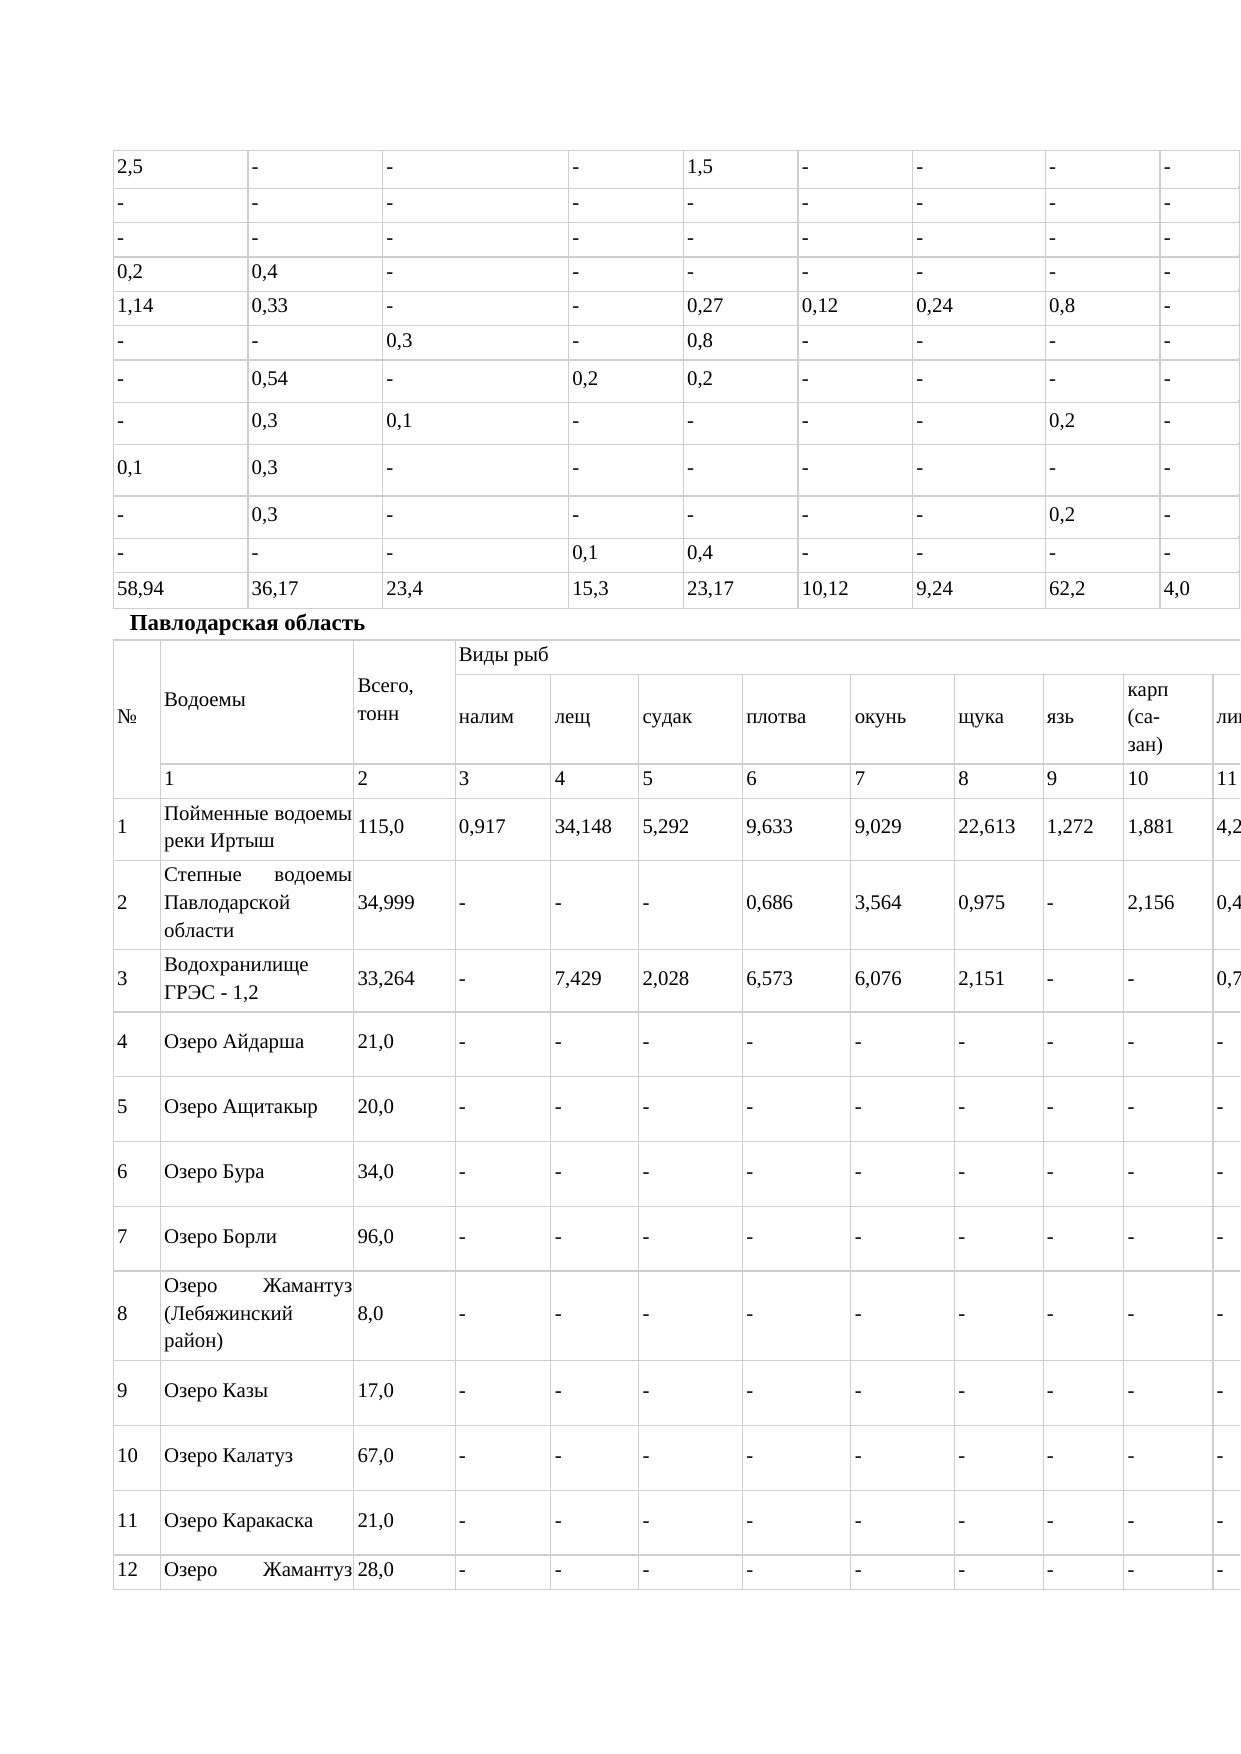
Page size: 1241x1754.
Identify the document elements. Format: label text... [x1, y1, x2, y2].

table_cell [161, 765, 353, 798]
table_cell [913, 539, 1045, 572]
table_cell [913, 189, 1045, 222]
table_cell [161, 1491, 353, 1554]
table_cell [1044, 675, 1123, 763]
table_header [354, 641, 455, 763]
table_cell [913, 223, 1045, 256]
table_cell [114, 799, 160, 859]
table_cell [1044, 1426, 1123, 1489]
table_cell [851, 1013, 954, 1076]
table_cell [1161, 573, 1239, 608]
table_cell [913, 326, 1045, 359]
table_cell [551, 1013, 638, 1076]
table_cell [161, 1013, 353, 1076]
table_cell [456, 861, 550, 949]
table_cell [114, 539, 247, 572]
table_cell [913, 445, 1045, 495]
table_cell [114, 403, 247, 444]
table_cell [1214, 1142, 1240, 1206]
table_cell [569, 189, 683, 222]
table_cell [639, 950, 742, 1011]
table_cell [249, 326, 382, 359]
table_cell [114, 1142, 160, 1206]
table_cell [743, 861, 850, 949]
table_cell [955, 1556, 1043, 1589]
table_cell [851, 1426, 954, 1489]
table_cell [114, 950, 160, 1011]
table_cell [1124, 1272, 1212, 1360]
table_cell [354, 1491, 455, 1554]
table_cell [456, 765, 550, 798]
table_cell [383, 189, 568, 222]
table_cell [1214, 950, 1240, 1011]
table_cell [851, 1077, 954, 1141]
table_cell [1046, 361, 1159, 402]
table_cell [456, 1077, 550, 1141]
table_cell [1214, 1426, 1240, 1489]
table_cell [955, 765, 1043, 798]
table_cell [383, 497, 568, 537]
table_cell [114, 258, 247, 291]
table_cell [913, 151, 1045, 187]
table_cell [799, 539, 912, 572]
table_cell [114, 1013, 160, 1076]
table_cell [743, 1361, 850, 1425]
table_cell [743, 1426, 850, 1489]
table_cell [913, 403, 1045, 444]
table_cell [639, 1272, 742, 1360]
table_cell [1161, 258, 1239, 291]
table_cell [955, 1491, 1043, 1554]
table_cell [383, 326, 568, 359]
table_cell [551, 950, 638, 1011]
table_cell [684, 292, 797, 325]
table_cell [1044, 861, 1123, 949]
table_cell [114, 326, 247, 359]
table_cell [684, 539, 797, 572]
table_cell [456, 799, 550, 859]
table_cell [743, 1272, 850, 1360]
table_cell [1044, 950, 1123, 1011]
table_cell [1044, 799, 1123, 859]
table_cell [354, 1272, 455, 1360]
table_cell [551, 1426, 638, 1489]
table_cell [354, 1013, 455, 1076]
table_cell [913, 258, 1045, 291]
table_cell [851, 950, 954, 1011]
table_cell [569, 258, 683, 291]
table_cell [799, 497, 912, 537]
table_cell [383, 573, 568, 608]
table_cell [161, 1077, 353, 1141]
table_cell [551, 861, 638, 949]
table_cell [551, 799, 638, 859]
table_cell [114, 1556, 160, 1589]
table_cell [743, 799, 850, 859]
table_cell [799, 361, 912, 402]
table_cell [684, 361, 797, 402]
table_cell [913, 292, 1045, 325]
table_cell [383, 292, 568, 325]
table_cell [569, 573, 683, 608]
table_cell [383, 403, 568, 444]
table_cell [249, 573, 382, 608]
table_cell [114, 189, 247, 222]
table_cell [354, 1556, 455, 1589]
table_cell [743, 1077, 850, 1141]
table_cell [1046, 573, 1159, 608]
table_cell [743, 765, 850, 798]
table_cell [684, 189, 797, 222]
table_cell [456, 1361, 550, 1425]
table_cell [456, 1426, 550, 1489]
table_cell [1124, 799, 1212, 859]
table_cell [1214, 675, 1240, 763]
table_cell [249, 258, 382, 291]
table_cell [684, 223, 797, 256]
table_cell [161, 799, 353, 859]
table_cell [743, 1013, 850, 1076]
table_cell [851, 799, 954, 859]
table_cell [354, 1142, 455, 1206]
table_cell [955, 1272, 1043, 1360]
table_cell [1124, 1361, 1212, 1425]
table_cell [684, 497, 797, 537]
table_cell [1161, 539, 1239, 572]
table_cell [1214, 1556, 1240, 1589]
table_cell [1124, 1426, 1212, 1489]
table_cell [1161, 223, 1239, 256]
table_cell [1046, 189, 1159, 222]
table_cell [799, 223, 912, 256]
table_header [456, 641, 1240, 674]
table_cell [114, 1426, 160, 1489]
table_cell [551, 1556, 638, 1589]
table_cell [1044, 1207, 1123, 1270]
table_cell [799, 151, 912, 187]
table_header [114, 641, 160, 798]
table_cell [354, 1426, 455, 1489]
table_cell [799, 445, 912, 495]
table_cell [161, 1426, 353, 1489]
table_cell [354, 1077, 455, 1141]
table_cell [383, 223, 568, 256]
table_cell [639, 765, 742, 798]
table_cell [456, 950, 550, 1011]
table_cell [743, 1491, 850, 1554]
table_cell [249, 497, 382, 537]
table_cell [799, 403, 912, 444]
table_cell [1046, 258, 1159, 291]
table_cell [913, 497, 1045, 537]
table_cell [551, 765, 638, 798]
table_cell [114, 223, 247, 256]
text Павлодарская область [112, 609, 1128, 635]
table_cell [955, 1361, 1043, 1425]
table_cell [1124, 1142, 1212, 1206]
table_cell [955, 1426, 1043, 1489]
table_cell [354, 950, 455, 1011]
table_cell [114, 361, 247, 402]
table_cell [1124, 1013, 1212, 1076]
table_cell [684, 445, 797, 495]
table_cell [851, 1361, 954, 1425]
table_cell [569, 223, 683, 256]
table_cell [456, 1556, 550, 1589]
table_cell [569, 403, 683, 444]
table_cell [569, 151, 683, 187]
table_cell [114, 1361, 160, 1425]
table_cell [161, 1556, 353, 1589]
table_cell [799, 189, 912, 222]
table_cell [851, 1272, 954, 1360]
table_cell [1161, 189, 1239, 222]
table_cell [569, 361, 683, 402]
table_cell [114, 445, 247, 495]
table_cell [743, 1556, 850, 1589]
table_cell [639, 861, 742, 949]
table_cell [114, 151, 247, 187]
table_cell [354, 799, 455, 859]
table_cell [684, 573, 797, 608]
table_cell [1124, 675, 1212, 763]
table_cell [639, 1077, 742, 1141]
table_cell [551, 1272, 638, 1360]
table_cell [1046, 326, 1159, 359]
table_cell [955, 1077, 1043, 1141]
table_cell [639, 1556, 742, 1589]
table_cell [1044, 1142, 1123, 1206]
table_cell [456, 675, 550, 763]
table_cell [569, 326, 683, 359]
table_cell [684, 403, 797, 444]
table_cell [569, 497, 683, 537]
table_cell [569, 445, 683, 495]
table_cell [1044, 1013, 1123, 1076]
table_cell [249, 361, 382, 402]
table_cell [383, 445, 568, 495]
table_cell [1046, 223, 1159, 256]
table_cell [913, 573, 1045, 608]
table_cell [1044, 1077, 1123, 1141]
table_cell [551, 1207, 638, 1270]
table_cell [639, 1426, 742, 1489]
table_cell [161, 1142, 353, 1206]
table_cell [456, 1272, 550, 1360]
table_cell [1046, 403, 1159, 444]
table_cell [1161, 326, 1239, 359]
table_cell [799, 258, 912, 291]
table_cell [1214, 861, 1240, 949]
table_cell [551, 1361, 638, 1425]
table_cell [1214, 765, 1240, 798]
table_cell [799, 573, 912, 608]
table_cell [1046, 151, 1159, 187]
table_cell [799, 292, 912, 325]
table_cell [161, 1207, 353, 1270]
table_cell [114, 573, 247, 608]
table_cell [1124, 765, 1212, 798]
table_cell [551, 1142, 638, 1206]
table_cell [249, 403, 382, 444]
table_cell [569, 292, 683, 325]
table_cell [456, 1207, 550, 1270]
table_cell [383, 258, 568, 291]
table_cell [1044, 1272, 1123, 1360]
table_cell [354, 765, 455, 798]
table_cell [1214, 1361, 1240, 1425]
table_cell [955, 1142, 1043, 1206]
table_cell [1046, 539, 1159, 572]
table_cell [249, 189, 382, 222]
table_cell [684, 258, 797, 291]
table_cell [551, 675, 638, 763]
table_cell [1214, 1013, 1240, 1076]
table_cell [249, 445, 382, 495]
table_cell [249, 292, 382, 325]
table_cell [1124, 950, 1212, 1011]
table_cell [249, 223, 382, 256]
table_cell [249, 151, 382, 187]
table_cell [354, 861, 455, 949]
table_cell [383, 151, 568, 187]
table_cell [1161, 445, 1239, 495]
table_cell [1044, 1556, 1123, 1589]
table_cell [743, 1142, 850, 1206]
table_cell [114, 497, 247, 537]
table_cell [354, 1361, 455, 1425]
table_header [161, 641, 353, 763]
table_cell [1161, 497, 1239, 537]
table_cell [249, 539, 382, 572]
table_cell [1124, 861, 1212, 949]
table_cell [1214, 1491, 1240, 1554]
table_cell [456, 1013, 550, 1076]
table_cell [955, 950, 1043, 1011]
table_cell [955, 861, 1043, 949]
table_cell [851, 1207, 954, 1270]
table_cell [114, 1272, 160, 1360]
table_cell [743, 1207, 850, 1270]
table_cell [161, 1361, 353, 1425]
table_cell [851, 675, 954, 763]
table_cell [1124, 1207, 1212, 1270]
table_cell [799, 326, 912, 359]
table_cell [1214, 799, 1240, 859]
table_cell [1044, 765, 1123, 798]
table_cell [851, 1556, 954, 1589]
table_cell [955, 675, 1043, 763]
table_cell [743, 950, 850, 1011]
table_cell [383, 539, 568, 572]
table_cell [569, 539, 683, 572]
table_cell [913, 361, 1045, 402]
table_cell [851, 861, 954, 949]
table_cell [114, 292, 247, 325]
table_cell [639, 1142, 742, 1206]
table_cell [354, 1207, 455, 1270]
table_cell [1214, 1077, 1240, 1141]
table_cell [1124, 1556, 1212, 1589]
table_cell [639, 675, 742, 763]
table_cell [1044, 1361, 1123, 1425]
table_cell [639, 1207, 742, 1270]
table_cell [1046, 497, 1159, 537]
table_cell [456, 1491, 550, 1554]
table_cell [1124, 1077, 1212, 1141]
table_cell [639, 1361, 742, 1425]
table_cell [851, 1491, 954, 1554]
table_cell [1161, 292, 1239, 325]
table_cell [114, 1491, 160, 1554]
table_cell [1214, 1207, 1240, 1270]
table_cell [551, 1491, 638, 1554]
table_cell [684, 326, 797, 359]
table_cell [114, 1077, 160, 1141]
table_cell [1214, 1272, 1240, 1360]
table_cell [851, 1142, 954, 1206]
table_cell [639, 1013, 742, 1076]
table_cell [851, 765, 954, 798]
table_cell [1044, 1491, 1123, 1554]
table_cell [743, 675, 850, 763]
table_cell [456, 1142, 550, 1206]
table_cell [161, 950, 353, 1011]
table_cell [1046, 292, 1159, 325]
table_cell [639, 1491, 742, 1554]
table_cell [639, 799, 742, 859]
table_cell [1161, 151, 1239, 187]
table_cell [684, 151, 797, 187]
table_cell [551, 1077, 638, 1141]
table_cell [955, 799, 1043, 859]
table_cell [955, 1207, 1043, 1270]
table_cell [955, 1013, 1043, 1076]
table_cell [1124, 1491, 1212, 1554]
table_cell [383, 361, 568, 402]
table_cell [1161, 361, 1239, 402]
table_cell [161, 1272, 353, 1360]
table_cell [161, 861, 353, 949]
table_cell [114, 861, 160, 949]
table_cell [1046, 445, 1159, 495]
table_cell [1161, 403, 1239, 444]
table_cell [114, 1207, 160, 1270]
